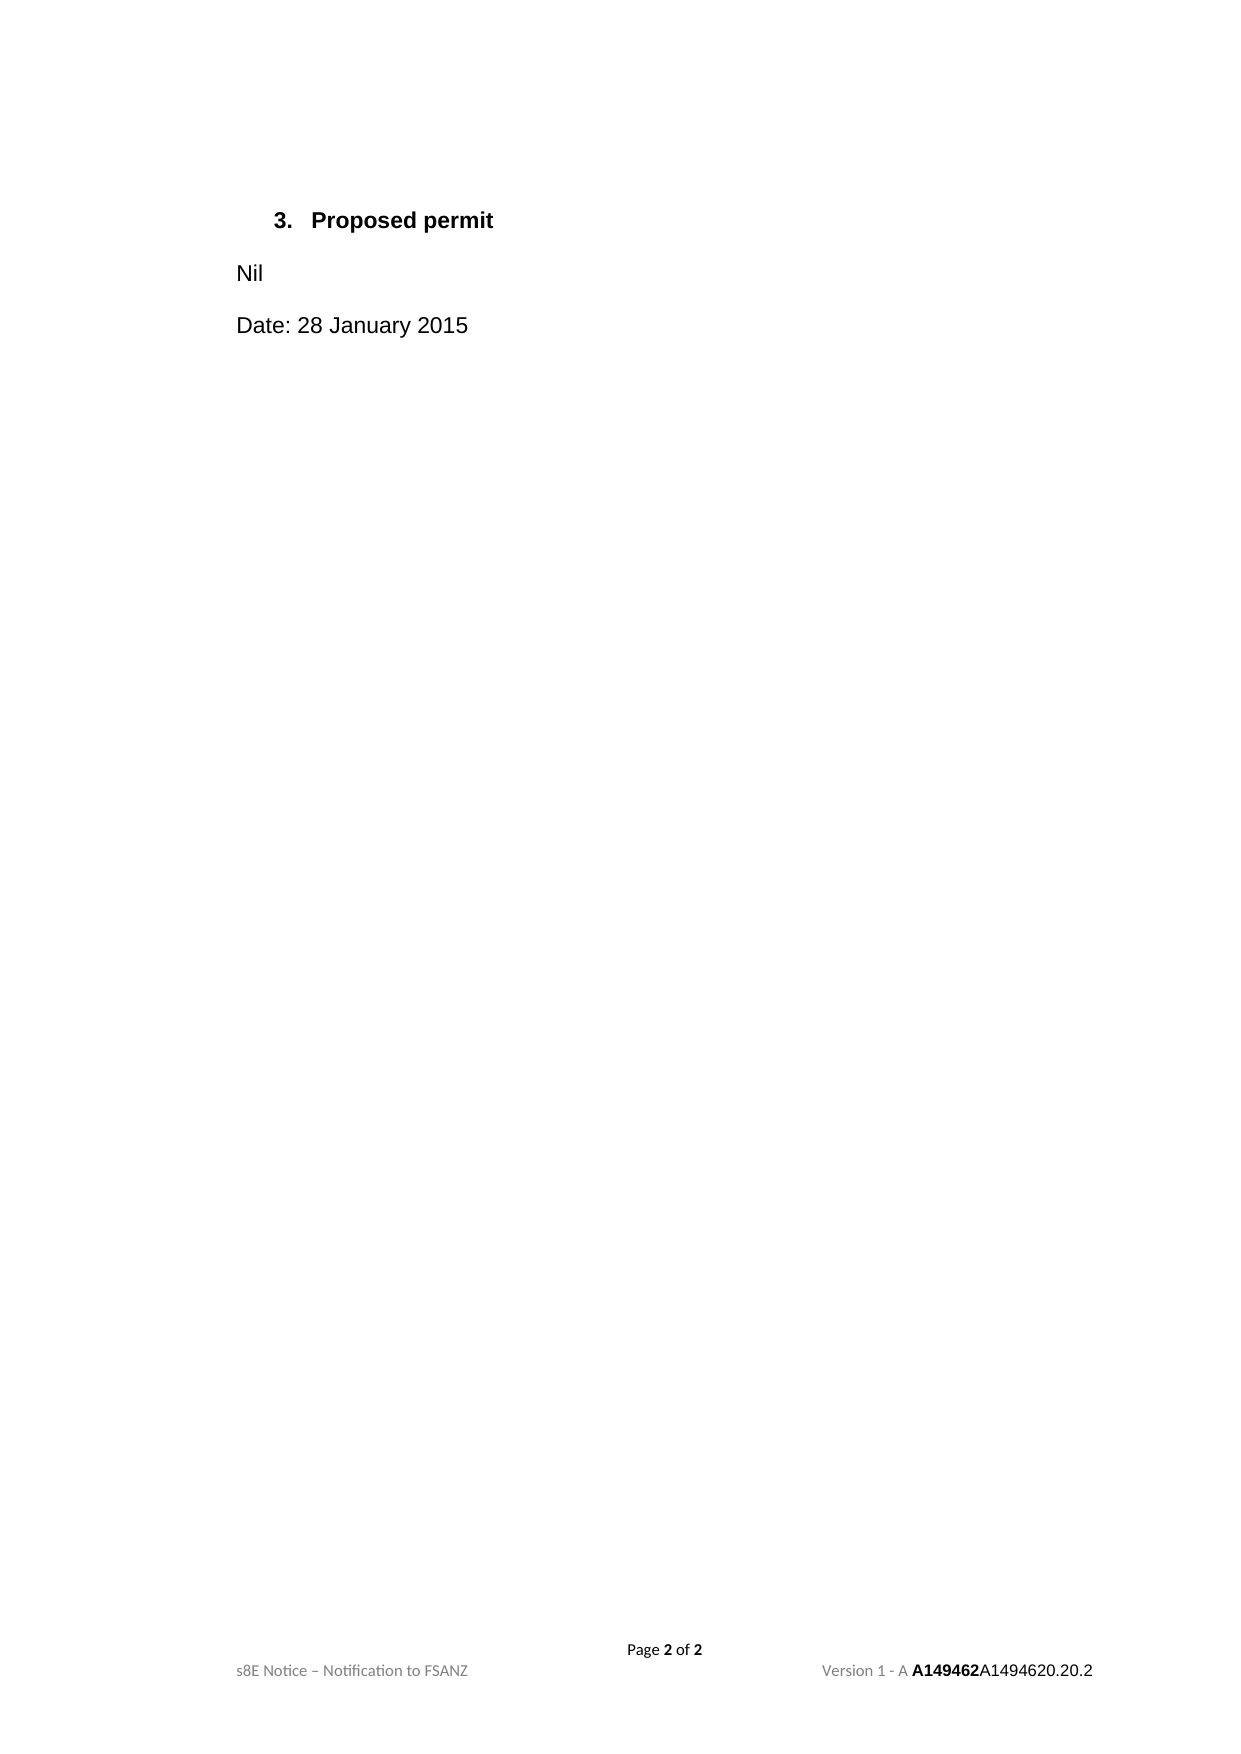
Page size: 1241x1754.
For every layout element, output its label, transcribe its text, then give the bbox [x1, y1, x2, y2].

text Nil [236, 259, 1092, 286]
text Date: 28 January 2015 [236, 312, 1092, 338]
list Proposed permit [274, 207, 1092, 233]
